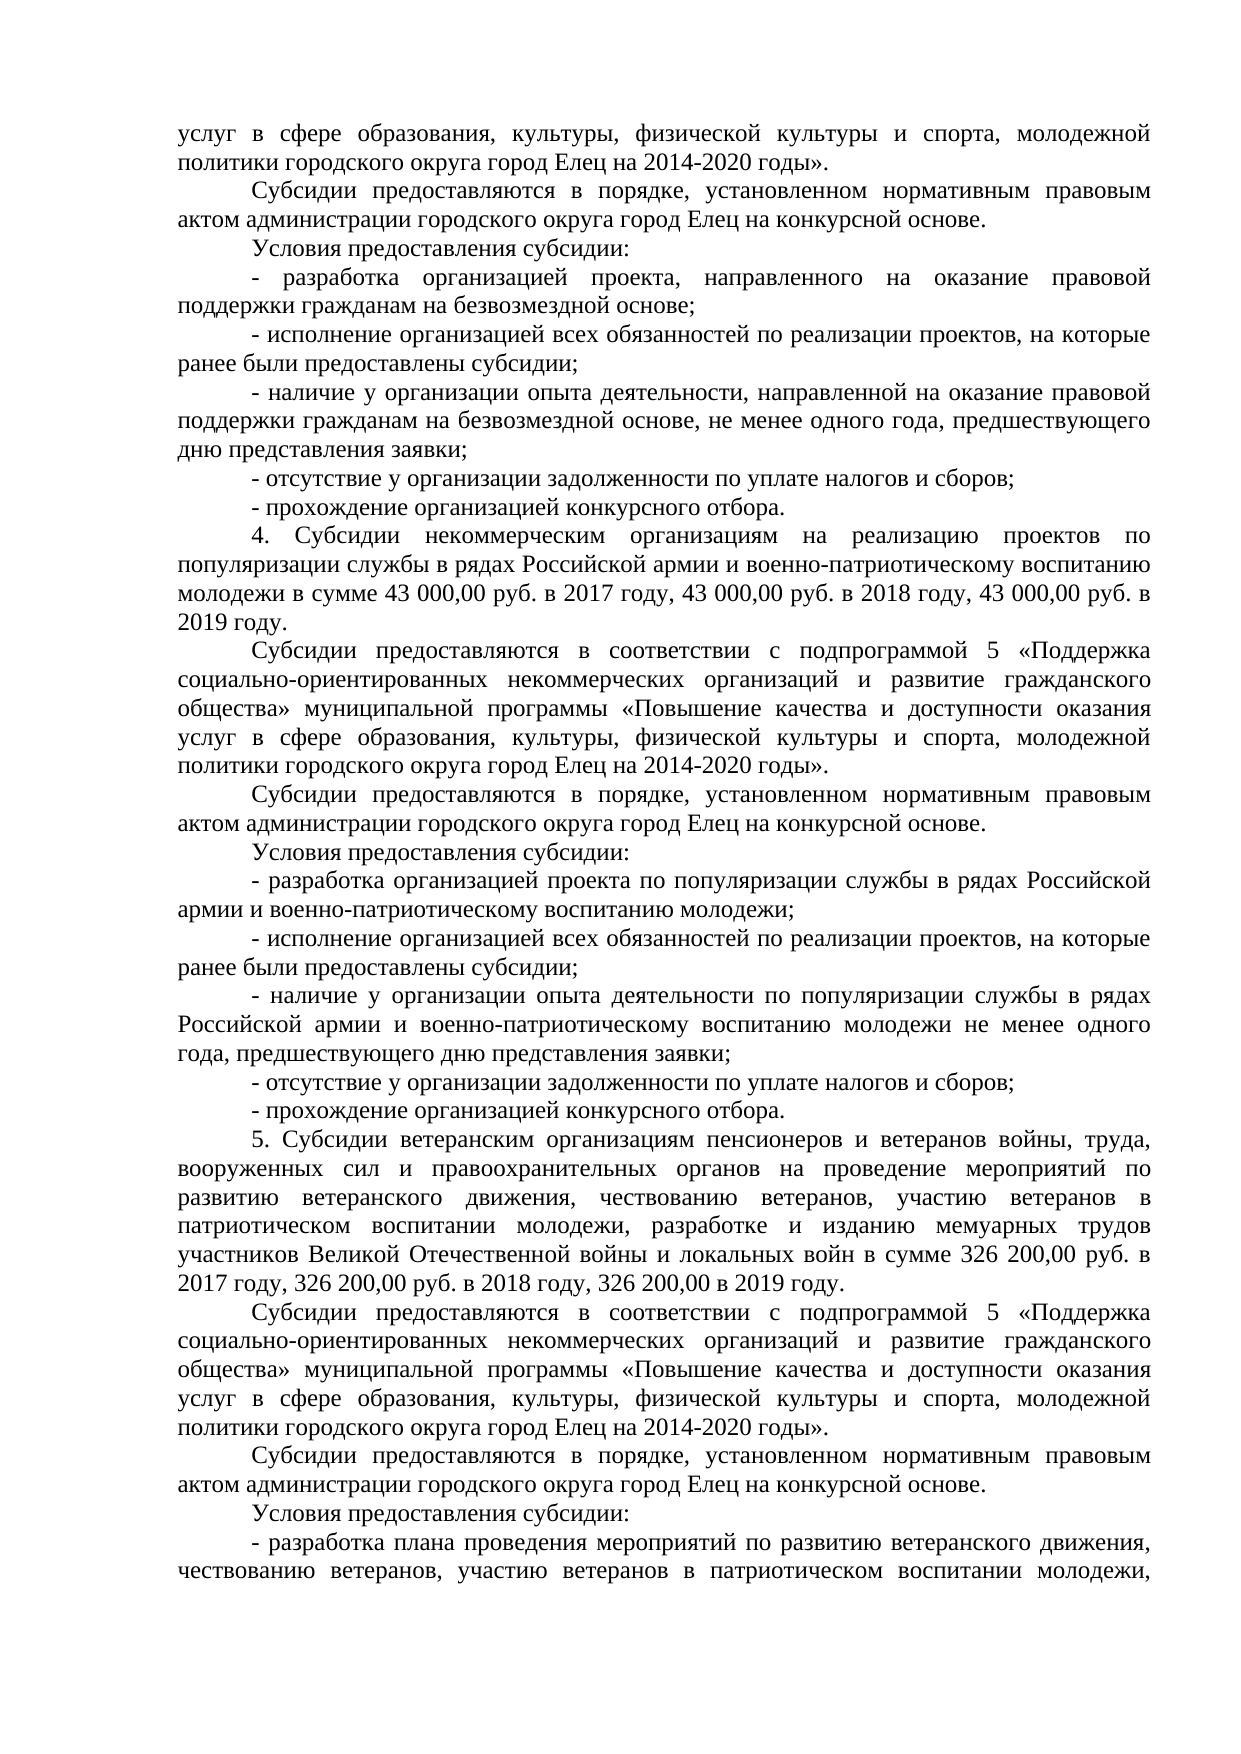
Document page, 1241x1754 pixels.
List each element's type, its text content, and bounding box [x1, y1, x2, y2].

text - наличие у организации опыта деятельности по популяризации службы в рядах Российской армии и военно-патриотическому воспитанию молодежи не менее одного года, предшествующего дню представления заявки; [177, 981, 1152, 1067]
text - исполнение организацией всех обязанностей по реализации проектов, на которые ранее были предоставлены субсидии; [177, 319, 1152, 377]
text - наличие у организации опыта деятельности, направленной на оказание правовой поддержки гражданам на безвозмездной основе, не менее одного года, предшествующего дню представления заявки; [177, 377, 1152, 463]
text Условия предоставления субсидии: [177, 1498, 1152, 1527]
text - исполнение организацией всех обязанностей по реализации проектов, на которые ранее были предоставлены субсидии; [177, 923, 1152, 981]
text Условия предоставления субсидии: [177, 837, 1152, 866]
text - прохождение организацией конкурсного отбора. [177, 1096, 1152, 1124]
text Субсидии предоставляются в порядке, установленном нормативным правовым актом администрации городского округа город Елец на конкурсной основе. [177, 779, 1152, 837]
text - прохождение организацией конкурсного отбора. [177, 492, 1152, 521]
text Субсидии предоставляются в порядке, установленном нормативным правовым актом администрации городского округа город Елец на конкурсной основе. [177, 176, 1152, 233]
text - разработка организацией проекта по популяризации службы в рядах Российской армии и военно-патриотическому воспитанию молодежи; [177, 866, 1152, 923]
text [177, 118, 1152, 176]
text 4. Субсидии некоммерческим организациям на реализацию проектов по популяризации службы в рядах Российской армии и военно-патриотическому воспитанию молодежи в сумме 43 000,00 руб. в 2017 году, 43 000,00 руб. в 2018 году, 43 000,00 руб. в 2019 году. [177, 521, 1152, 636]
text Условия предоставления субсидии: [177, 233, 1152, 262]
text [177, 1527, 1152, 1584]
text Субсидии предоставляются в порядке, установленном нормативным правовым актом администрации городского округа город Елец на конкурсной основе. [177, 1441, 1152, 1498]
text - разработка организацией проекта, направленного на оказание правовой поддержки гражданам на безвозмездной основе; [177, 262, 1152, 319]
text 5. Субсидии ветеранским организациям пенсионеров и ветеранов войны, труда, вооруженных сил и правоохранительных органов на проведение мероприятий по развитию ветеранского движения, чествованию ветеранов, участию ветеранов в патриотическом воспитании молодежи, разработке и изданию мемуарных трудов участников Великой Отечественной войны и локальных войн в сумме 326 200,00 руб. в 2017 году, 326 200,00 руб. в 2018 году, 326 200,00 в 2019 году. [177, 1124, 1152, 1297]
text - отсутствие у организации задолженности по уплате налогов и сборов; [177, 1067, 1152, 1096]
text - отсутствие у организации задолженности по уплате налогов и сборов; [177, 463, 1152, 492]
